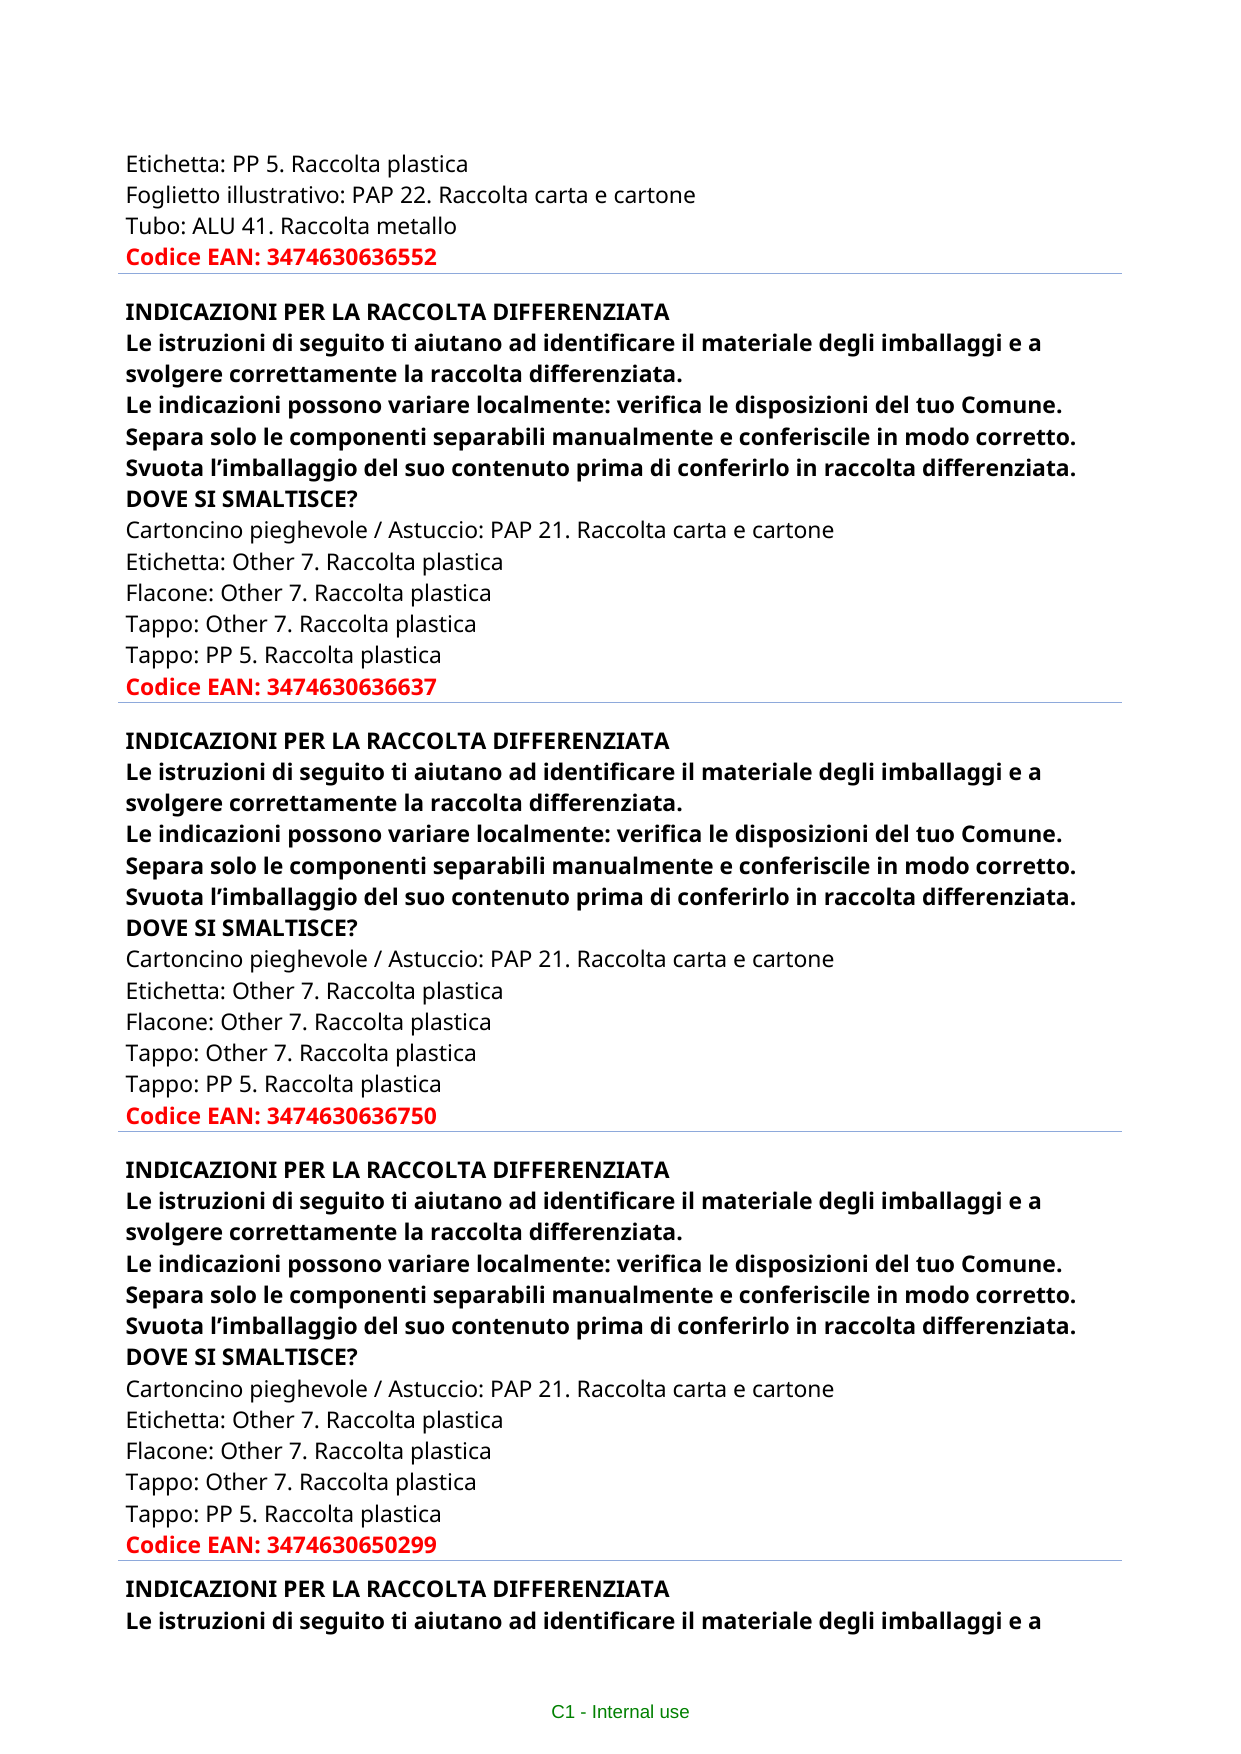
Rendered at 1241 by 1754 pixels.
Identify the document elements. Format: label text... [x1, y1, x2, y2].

table_cell Flacone: Other 7. Raccolta plastica [118, 1006, 1122, 1037]
table_cell Flacone: Other 7. Raccolta plastica [118, 1435, 1122, 1466]
table_cell Codice EAN: 3474630636750 [118, 1100, 1122, 1131]
table_cell Foglietto illustrativo: PAP 22. Raccolta carta e cartone [118, 179, 1122, 210]
table_cell Etichetta: Other 7. Raccolta plastica [118, 1404, 1122, 1435]
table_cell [118, 274, 1122, 514]
table_cell Etichetta: Other 7. Raccolta plastica [118, 975, 1122, 1006]
table_cell Tappo: PP 5. Raccolta plastica [118, 1069, 1122, 1100]
table_cell Tappo: PP 5. Raccolta plastica [118, 639, 1122, 671]
table_cell Etichetta: PP 5. Raccolta plastica [118, 148, 1122, 179]
table_cell Cartoncino pieghevole / Astuccio: PAP 21. Raccolta carta e cartone [118, 1373, 1122, 1404]
table_cell Codice EAN: 3474630650299 [118, 1529, 1122, 1560]
table_cell Tappo: Other 7. Raccolta plastica [118, 1037, 1122, 1068]
table_cell Flacone: Other 7. Raccolta plastica [118, 577, 1122, 608]
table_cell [118, 1561, 1122, 1636]
table_cell Etichetta: Other 7. Raccolta plastica [118, 546, 1122, 577]
table_cell Tubo: ALU 41. Raccolta metallo [118, 210, 1122, 241]
table_cell Cartoncino pieghevole / Astuccio: PAP 21. Raccolta carta e cartone [118, 944, 1122, 975]
table_cell Tappo: Other 7. Raccolta plastica [118, 1466, 1122, 1498]
table_cell Codice EAN: 3474630636552 [118, 241, 1122, 273]
table_cell Cartoncino pieghevole / Astuccio: PAP 21. Raccolta carta e cartone [118, 514, 1122, 546]
table_cell Codice EAN: 3474630636637 [118, 671, 1122, 702]
table_cell Tappo: PP 5. Raccolta plastica [118, 1498, 1122, 1529]
table_cell Tappo: Other 7. Raccolta plastica [118, 608, 1122, 639]
